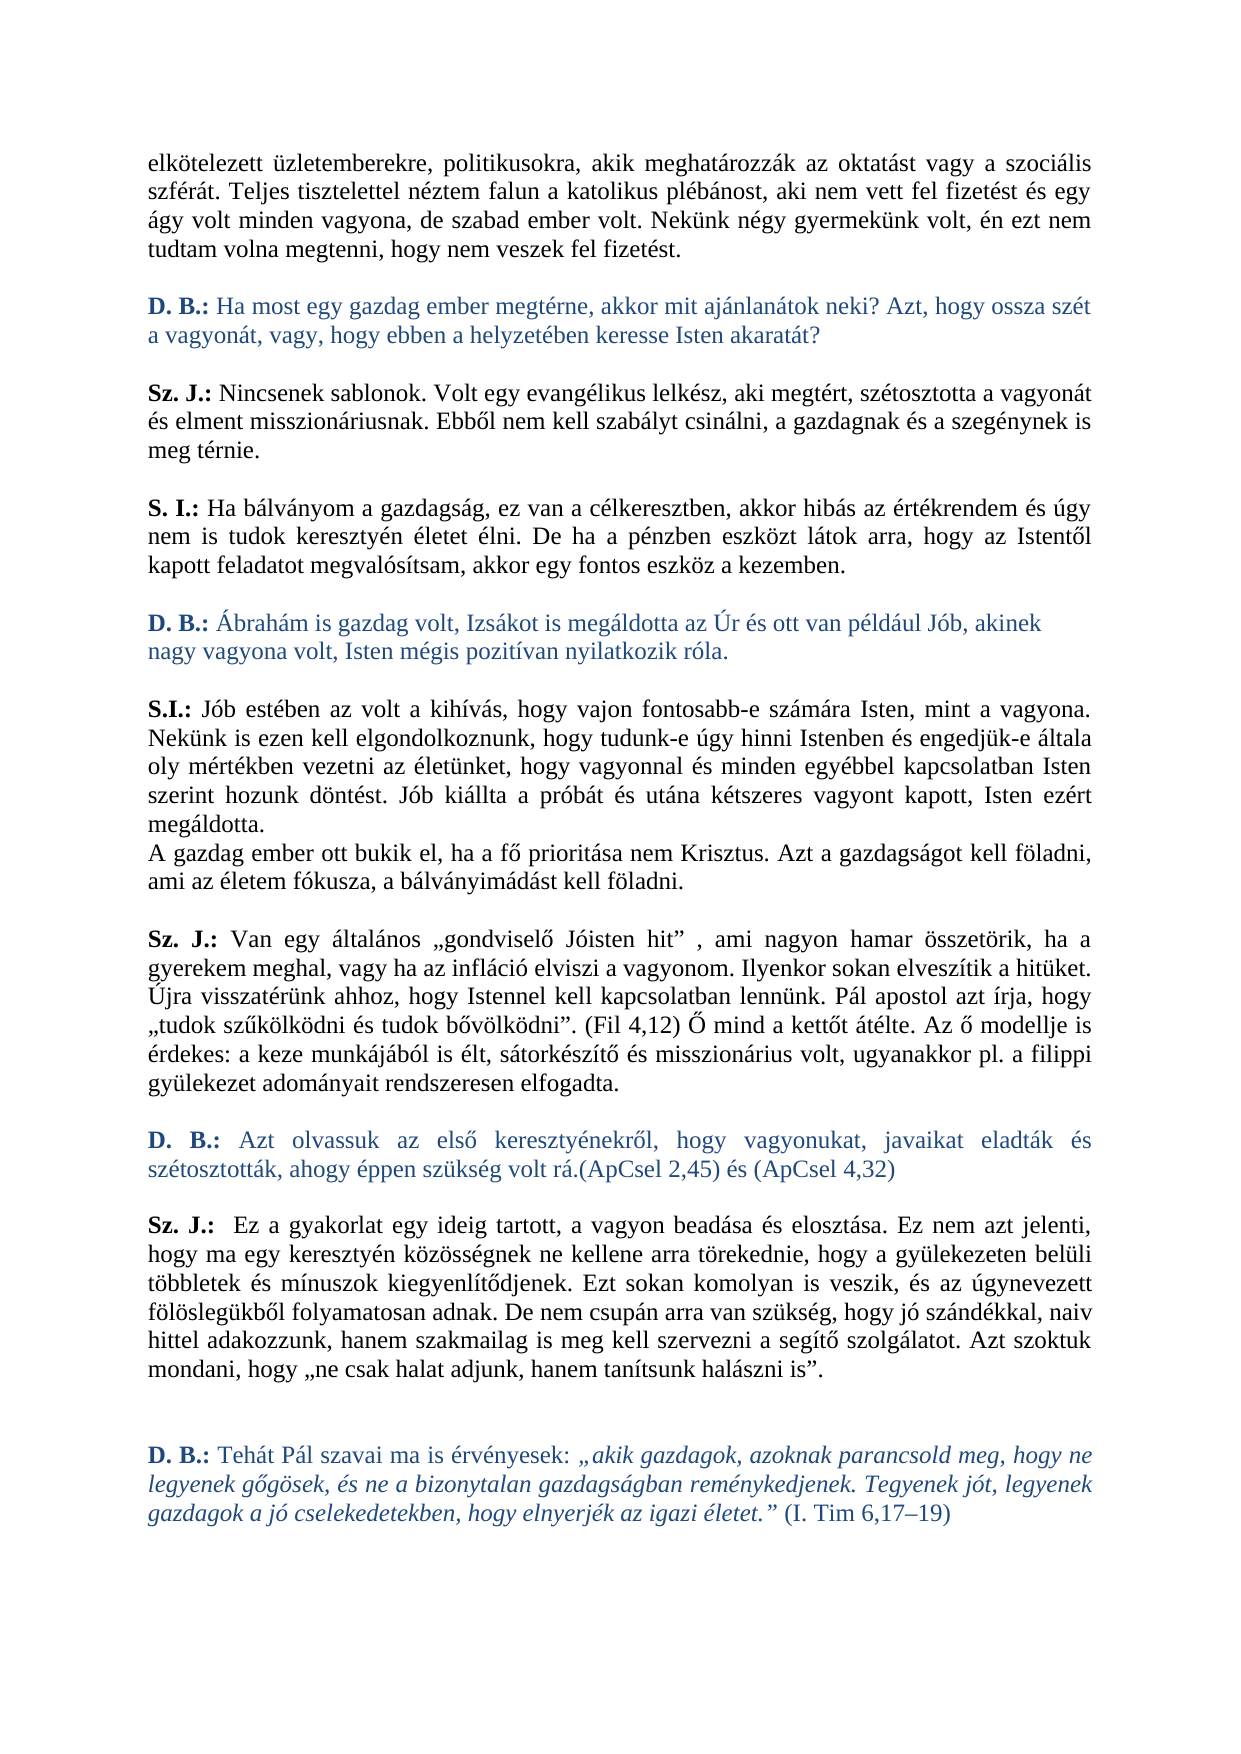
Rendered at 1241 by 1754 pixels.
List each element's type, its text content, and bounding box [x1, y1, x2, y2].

text nagy vagyona volt, Isten mégis pozitívan nyilatkozik róla. [148, 636, 1093, 665]
text Sz. J.: Ez a gyakorlat egy ideig tartott, a vagyon beadása és elosztása. Ez nem azt jelenti, hogy ma egy keresztyén közösségnek ne kellene arra törekednie, hogy a gyülekezeten belüli többletek és mínuszok kiegyenlítődjenek. Ezt sokan komolyan is veszik, és az úgynevezett fölöslegükből folyamatosan adnak. De nem csupán arra van szükség, hogy jó szándékkal, naiv hittel adakozzunk, hanem szakmailag is meg kell szervezni a segítő szolgálatot. Azt szoktuk mondani, hogy „ne csak halat adjunk, hanem tanítsunk halászni is”. [148, 1211, 1093, 1383]
text D. B.: Azt olvassuk az első keresztyénekről, hogy vagyonukat, javaikat eladták és szétosztották, ahogy éppen szükség volt rá.(ApCsel 2,45) és (ApCsel 4,32) [148, 1125, 1093, 1183]
text D. B.: Ha most egy gazdag ember megtérne, akkor mit ajánlanátok neki? Azt, hogy ossza szét a vagyonát, vagy, hogy ebben a helyzetében keresse Isten akaratát? [148, 291, 1093, 349]
text S. I.: Ha bálványom a gazdagság, ez van a célkeresztben, akkor hibás az értékrendem és úgy nem is tudok keresztyén életet élni. De ha a pénzben eszközt látok arra, hogy az Istentől kapott feladatot megvalósítsam, akkor egy fontos eszköz a kezemben. [148, 493, 1093, 579]
text Sz. J.: Nincsenek sablonok. Volt egy evangélikus lelkész, aki megtért, szétosztotta a vagyonát és elment misszionáriusnak. Ebből nem kell szabályt csinálni, a gazdagnak és a szegénynek is meg térnie. [148, 378, 1093, 464]
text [148, 148, 1093, 263]
text D. B.: Ábrahám is gazdag volt, Izsákot is megáldotta az Úr és ott van például Jób, akinek [148, 608, 1093, 636]
text D. B.: Tehát Pál szavai ma is érvényesek: „akik gazdagok, azoknak parancsold meg, hogy ne legyenek gőgösek, és ne a bizonytalan gazdagságban reménykedjenek. Tegyenek jót, legyenek gazdagok a jó cselekedetekben, hogy elnyerjék az igazi életet.” (I. Tim 6,17–19) [148, 1441, 1093, 1527]
text A gazdag ember ott bukik el, ha a fő prioritása nem Krisztus. Azt a gazdagságot kell föladni, ami az életem fókusza, a bálványimádást kell föladni. [148, 838, 1093, 895]
text S.I.: Jób estében az volt a kihívás, hogy vajon fontosabb-e számára Isten, mint a vagyona. Nekünk is ezen kell elgondolkoznunk, hogy tudunk-e úgy hinni Istenben és engedjük-e általa oly mértékben vezetni az életünket, hogy vagyonnal és minden egyébbel kapcsolatban Isten szerint hozunk döntést. Jób kiállta a próbát és utána kétszeres vagyont kapott, Isten ezért megáldotta. [148, 694, 1093, 838]
text Sz. J.: Van egy általános „gondviselő Jóisten hit” , ami nagyon hamar összetörik, ha a gyerekem meghal, vagy ha az infláció elviszi a vagyonom. Ilyenkor sokan elveszítik a hitüket. Újra visszatérünk ahhoz, hogy Istennel kell kapcsolatban lennünk. Pál apostol azt írja, hogy „tudok szűkölködni és tudok bővölködni”. (Fil 4,12) Ő mind a kettőt átélte. Az ő modellje is érdekes: a keze munkájából is élt, sátorkészítő és misszionárius volt, ugyanakkor pl. a filippi gyülekezet adományait rendszeresen elfogadta. [148, 924, 1093, 1096]
